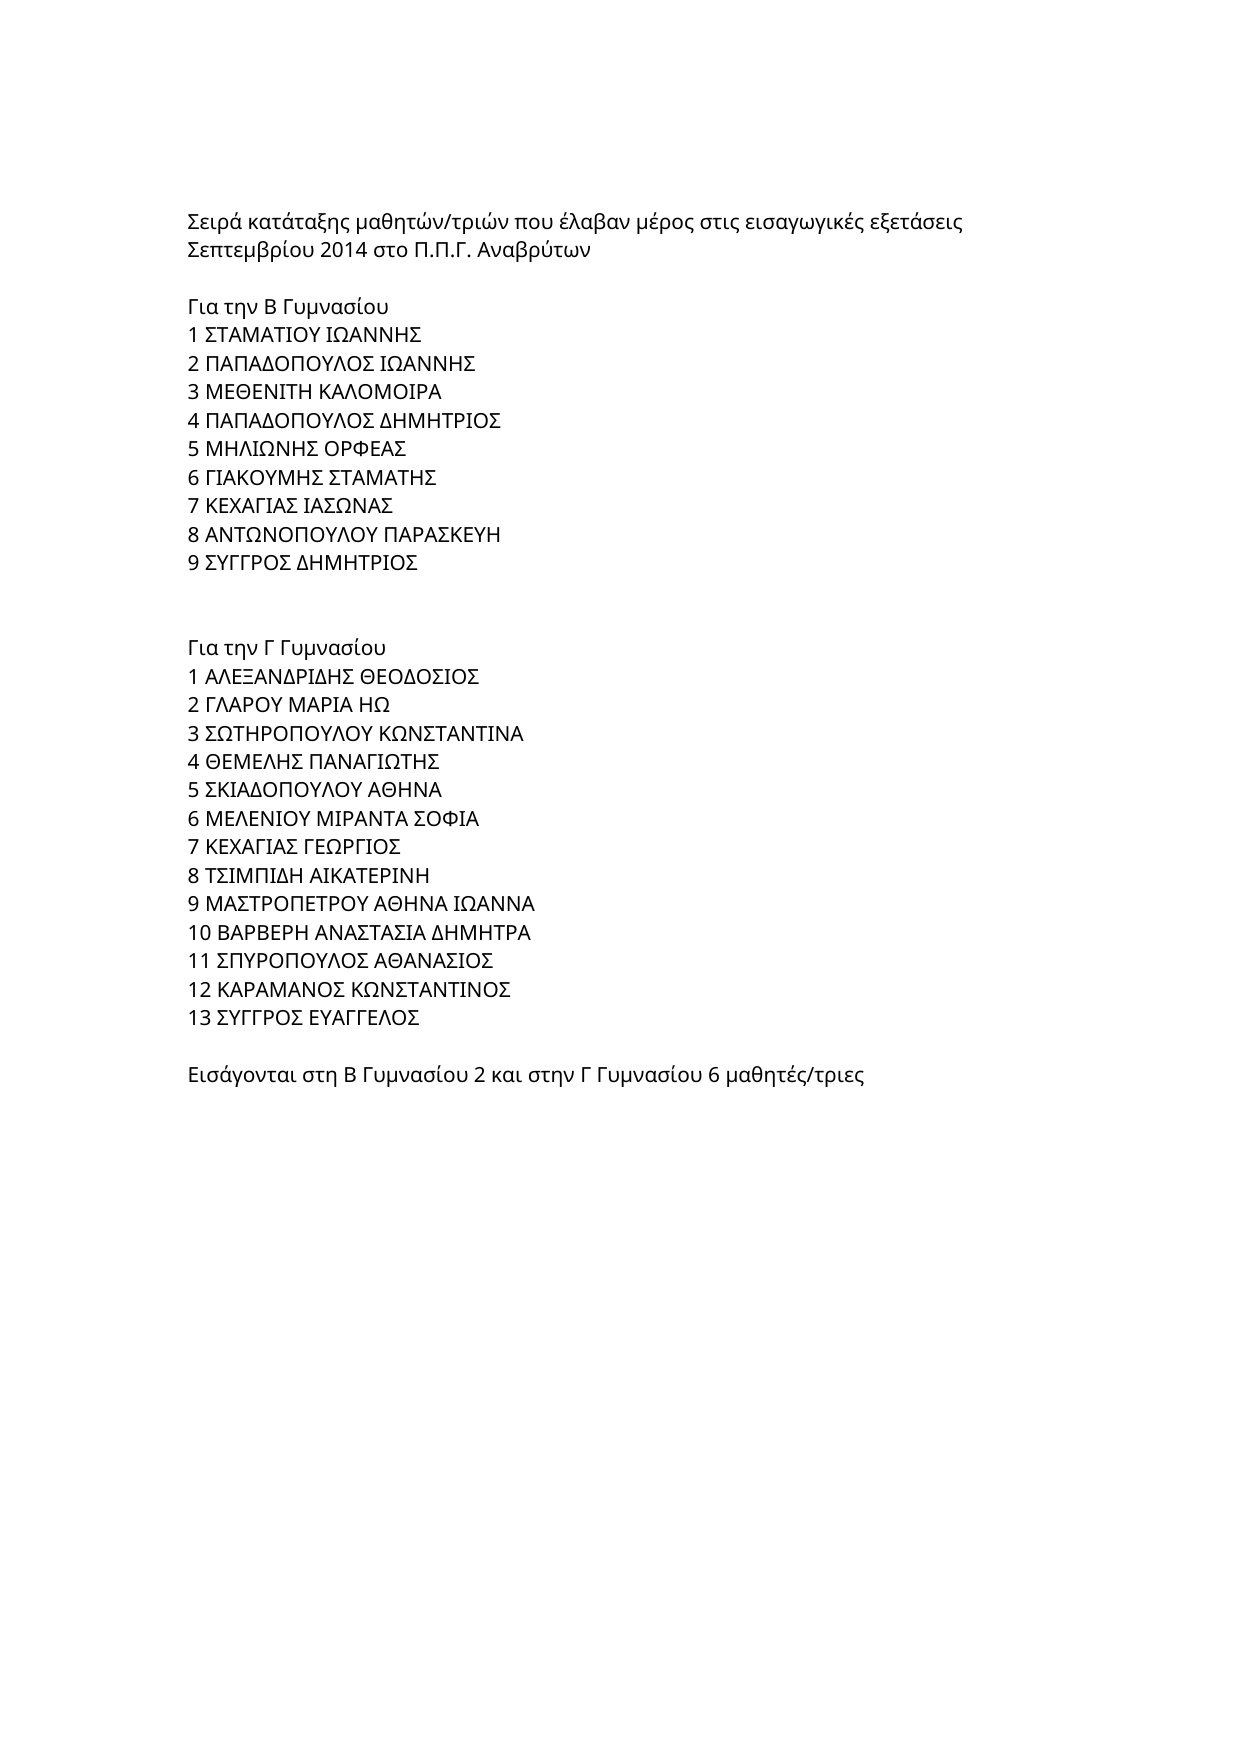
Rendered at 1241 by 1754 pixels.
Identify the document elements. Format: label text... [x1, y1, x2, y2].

text Για την Β Γυμνασίου [187, 292, 1053, 321]
text 5 ΜΗΛΙΩΝΗΣ ΟΡΦΕΑΣ [187, 434, 1053, 463]
text 1 ΣΤΑΜΑΤΙΟΥ ΙΩΑΝΝΗΣ [187, 321, 1053, 349]
text 7 ΚΕΧΑΓΙΑΣ ΓΕΩΡΓΙΟΣ [187, 832, 1053, 861]
text 2 ΓΛΑΡΟΥ ΜΑΡΙΑ ΗΩ [187, 690, 1053, 719]
text 11 ΣΠΥΡΟΠΟΥΛΟΣ ΑΘΑΝΑΣΙΟΣ [187, 946, 1053, 975]
text 3 ΣΩΤΗΡΟΠΟΥΛΟΥ ΚΩΝΣΤΑΝΤΙΝΑ [187, 719, 1053, 747]
text 2 ΠΑΠΑΔΟΠΟΥΛΟΣ ΙΩΑΝΝΗΣ [187, 349, 1053, 377]
text 7 ΚΕΧΑΓΙΑΣ ΙΑΣΩΝΑΣ [187, 491, 1053, 520]
text Εισάγονται στη Β Γυμνασίου 2 και στην Γ Γυμνασίου 6 μαθητές/τριες [187, 1060, 1053, 1088]
text 9 ΣΥΓΓΡΟΣ ΔΗΜΗΤΡΙΟΣ [187, 548, 1053, 577]
text 9 ΜΑΣΤΡΟΠΕΤΡΟΥ ΑΘΗΝΑ ΙΩΑΝΝΑ [187, 889, 1053, 918]
text 13 ΣΥΓΓΡΟΣ ΕΥΑΓΓΕΛΟΣ [187, 1003, 1053, 1032]
text 8 ΤΣΙΜΠΙΔΗ ΑΙΚΑΤΕΡΙΝΗ [187, 861, 1053, 889]
text 4 ΠΑΠΑΔΟΠΟΥΛΟΣ ΔΗΜΗΤΡΙΟΣ [187, 406, 1053, 434]
text 6 ΜΕΛΕΝΙΟΥ ΜΙΡΑΝΤΑ ΣΟΦΙΑ [187, 804, 1053, 832]
text Σειρά κατάταξης μαθητών/τριών που έλαβαν μέρος στις εισαγωγικές εξετάσεις Σεπτεμβρίου 2014 στο Π.Π.Γ. Αναβρύτων [187, 207, 1053, 264]
text 8 ΑΝΤΩΝΟΠΟΥΛΟΥ ΠΑΡΑΣΚΕΥΗ [187, 520, 1053, 548]
text 3 ΜΕΘΕΝΙΤΗ ΚΑΛΟΜΟΙΡΑ [187, 377, 1053, 406]
text 10 ΒΑΡΒΕΡΗ ΑΝΑΣΤΑΣΙΑ ΔΗΜΗΤΡΑ [187, 918, 1053, 946]
text 12 ΚΑΡΑΜΑΝΟΣ ΚΩΝΣΤΑΝΤΙΝΟΣ [187, 975, 1053, 1003]
text 6 ΓΙΑΚΟΥΜΗΣ ΣΤΑΜΑΤΗΣ [187, 463, 1053, 491]
text 1 ΑΛΕΞΑΝΔΡΙΔΗΣ ΘΕΟΔΟΣΙΟΣ [187, 662, 1053, 690]
text Για την Γ Γυμνασίου [187, 633, 1053, 662]
text 5 ΣΚΙΑΔΟΠΟΥΛΟΥ ΑΘΗΝΑ [187, 776, 1053, 804]
text 4 ΘΕΜΕΛΗΣ ΠΑΝΑΓΙΩΤΗΣ [187, 747, 1053, 776]
